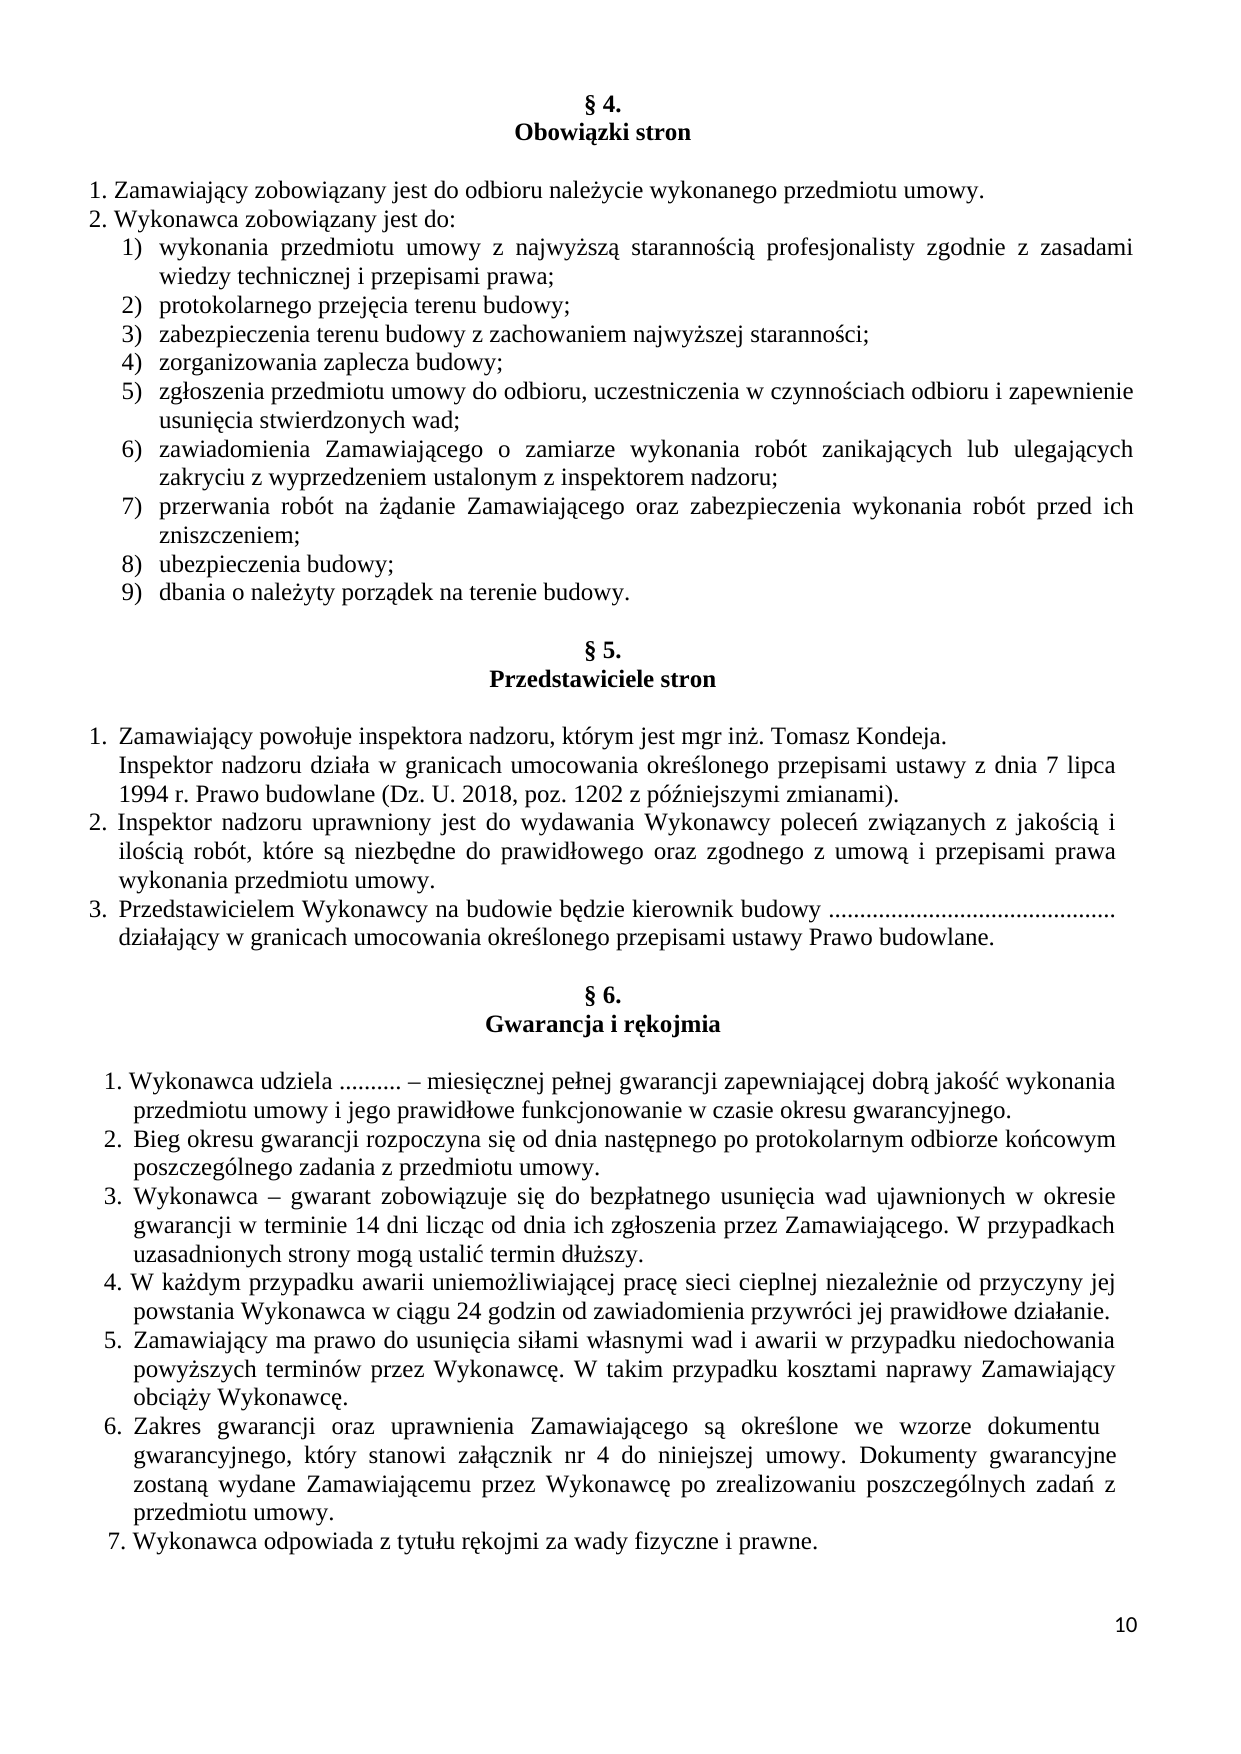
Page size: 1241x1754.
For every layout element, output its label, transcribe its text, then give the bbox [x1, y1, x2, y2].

text 4. W każdym przypadku awarii uniemożliwiającej pracę sieci cieplnej niezależnie od przyczyny jej powstania Wykonawca w ciągu 24 godzin od zawiadomienia przywróci jej prawidłowe działanie. [103, 1267, 1117, 1325]
text Inspektor nadzoru działa w granicach umocowania określonego przepisami ustawy z dnia 7 lipca 1994 r. Prawo budowlane (Dz. U. 2018, poz. 1202 z późniejszymi zmianami). [118, 750, 1117, 807]
text 1. Zamawiający powołuje inspektora nadzoru, którym jest mgr inż. Tomasz Kondeja. [89, 721, 1134, 750]
list zabezpieczenia terenu budowy z zachowaniem najwyższej staranności; [121, 319, 1134, 347]
text 2. Inspektor nadzoru uprawniony jest do wydawania Wykonawcy poleceń związanych z jakością i ilością robót, które są niezbędne do prawidłowego oraz zgodnego z umową i przepisami prawa wykonania przedmiotu umowy. [89, 807, 1117, 894]
text 2. Bieg okresu gwarancji rozpoczyna się od dnia następnego po protokolarnym odbiorze końcowym poszczególnego zadania z przedmiotu umowy. [103, 1124, 1117, 1181]
text 1. Zamawiający zobowiązany jest do odbioru należycie wykonanego przedmiotu umowy. [89, 175, 1117, 204]
list przerwania robót na żądanie Zamawiającego oraz zabezpieczenia wykonania robót przed ich zniszczeniem; [121, 491, 1134, 549]
text 1. Wykonawca udziela .......... – miesięcznej pełnej gwarancji zapewniającej dobrą jakość wykonania przedmiotu umowy i jego prawidłowe funkcjonowanie w czasie okresu gwarancyjnego. [103, 1066, 1117, 1124]
text § 6. [89, 980, 1117, 1009]
text Gwarancja i rękojmia [89, 1009, 1117, 1037]
text 6. Zakres gwarancji oraz uprawnienia Zamawiającego są określone we wzorze dokumentu gwarancyjnego, który stanowi załącznik nr 4 do niniejszej umowy. Dokumenty gwarancyjne zostaną wydane Zamawiającemu przez Wykonawcę po zrealizowaniu poszczególnych zadań z przedmiotu umowy. [103, 1411, 1117, 1526]
text Obowiązki stron [89, 117, 1117, 146]
text § 5. [89, 635, 1117, 664]
text 7. Wykonawca odpowiada z tytułu rękojmi za wady fizyczne i prawne. [89, 1526, 1117, 1555]
list zawiadomienia Zamawiającego o zamiarze wykonania robót zanikających lub ulegających zakryciu z wyprzedzeniem ustalonym z inspektorem nadzoru; [121, 434, 1134, 491]
list ubezpieczenia budowy; [121, 549, 1134, 577]
text 3. Wykonawca – gwarant zobowiązuje się do bezpłatnego usunięcia wad ujawnionych w okresie gwarancji w terminie 14 dni licząc od dnia ich zgłoszenia przez Zamawiającego. W przypadkach uzasadnionych strony mogą ustalić termin dłuższy. [103, 1181, 1117, 1267]
list protokolarnego przejęcia terenu budowy; [121, 290, 1134, 319]
text § 4. [89, 89, 1117, 117]
text Przedstawiciele stron [89, 664, 1117, 692]
list zgłoszenia przedmiotu umowy do odbioru, uczestniczenia w czynnościach odbioru i zapewnienie usunięcia stwierdzonych wad; [121, 376, 1134, 434]
list zorganizowania zaplecza budowy; [121, 347, 1134, 376]
text 2. Wykonawca zobowiązany jest do: [89, 204, 1117, 232]
list wykonania przedmiotu umowy z najwyższą starannością profesjonalisty zgodnie z zasadami wiedzy technicznej i przepisami prawa; [121, 232, 1134, 290]
text 3. Przedstawicielem Wykonawcy na budowie będzie kierownik budowy .............................................. działający w granicach umocowania określonego przepisami ustawy Prawo budowlane. [89, 894, 1117, 951]
text 5. Zamawiający ma prawo do usunięcia siłami własnymi wad i awarii w przypadku niedochowania powyższych terminów przez Wykonawcę. W takim przypadku kosztami naprawy Zamawiający obciąży Wykonawcę. [103, 1325, 1117, 1411]
list dbania o należyty porządek na terenie budowy. [121, 577, 1117, 606]
